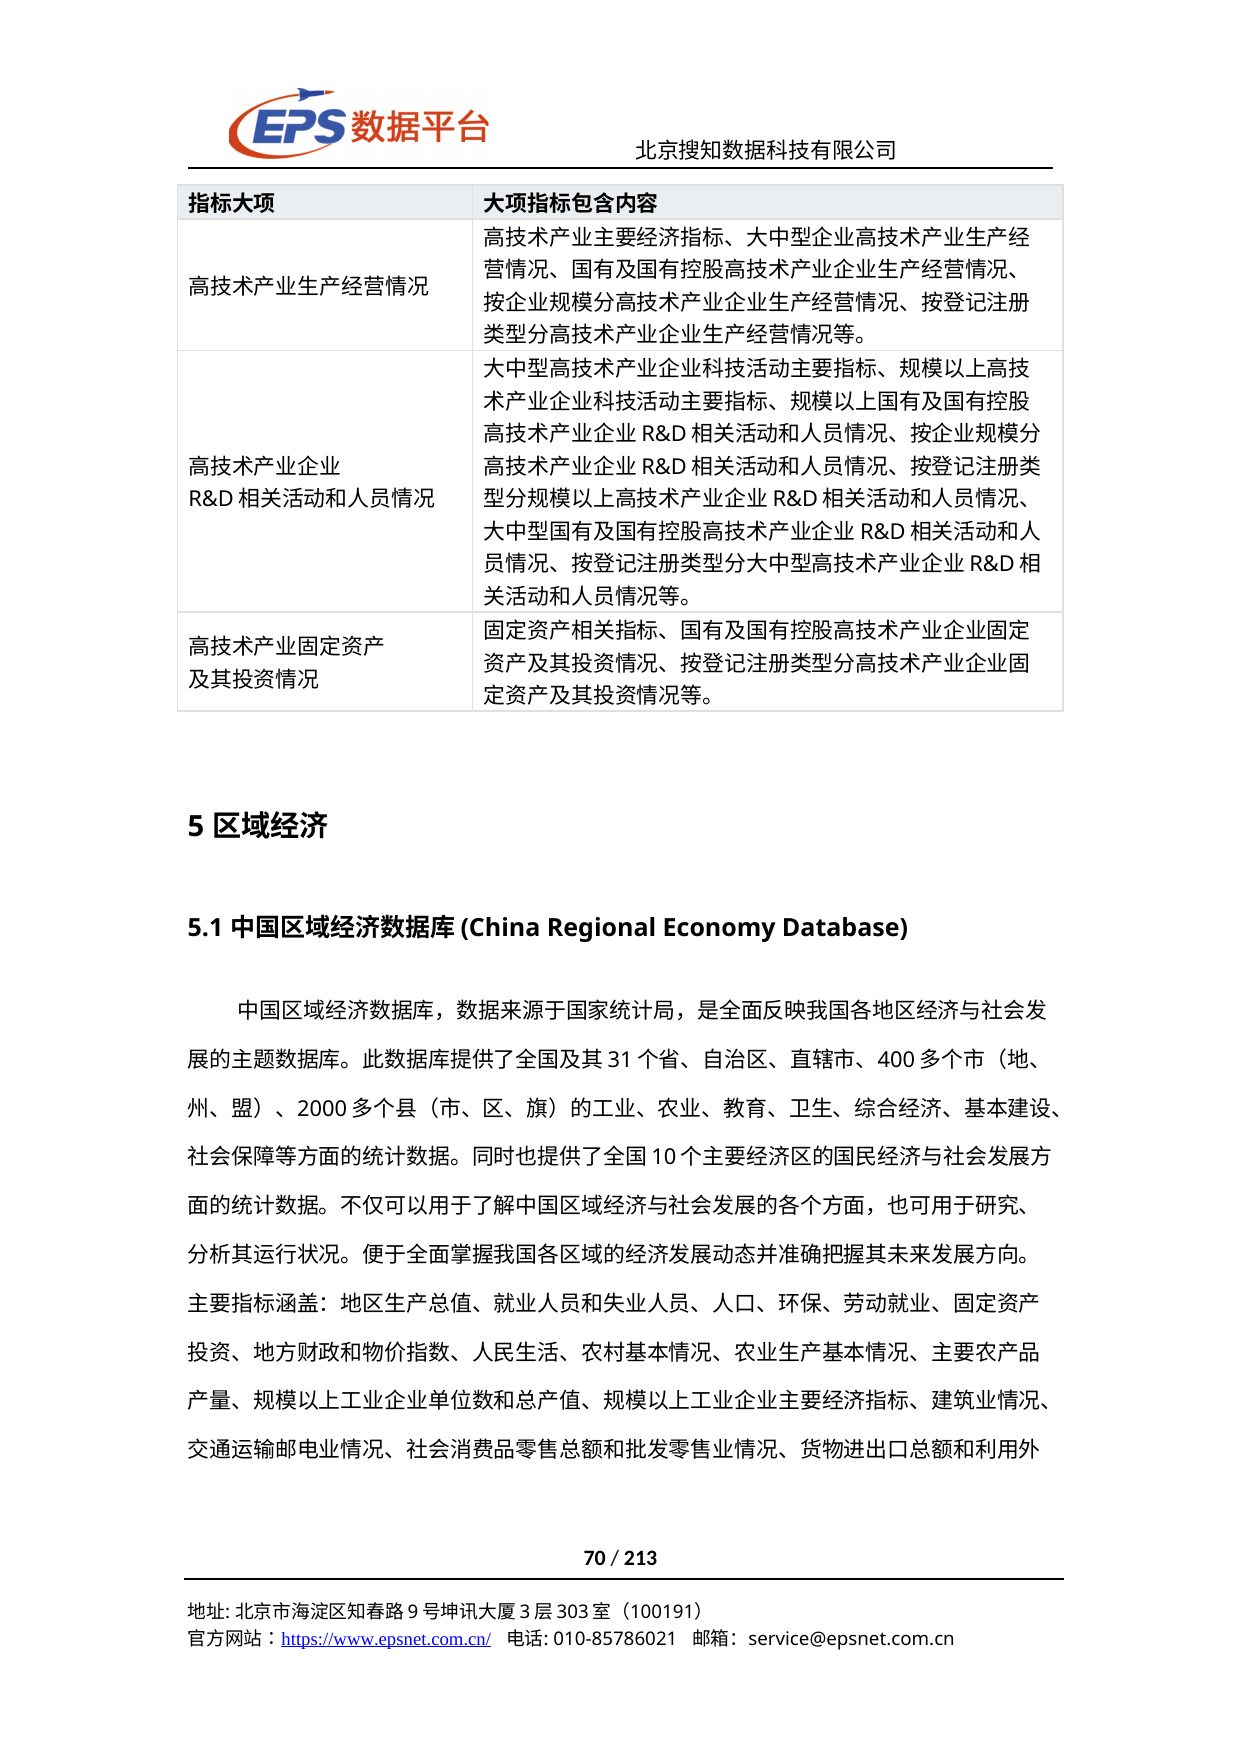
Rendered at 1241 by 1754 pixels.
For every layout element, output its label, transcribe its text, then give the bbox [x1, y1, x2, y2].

picture [229, 88, 489, 159]
table_header 指标大项 [178, 186, 472, 218]
table_cell 固定资产相关指标、国有及国有控股高技术产业企业固定资产及其投资情况、按登记注册类型分高技术产业企业固定资产及其投资情况等。 [473, 613, 1062, 710]
table_header 大项指标包含内容 [473, 186, 1062, 218]
table_cell 高技术产业固定资产 及其投资情况 [178, 613, 472, 710]
table_cell 大中型高技术产业企业科技活动主要指标、规模以上高技术产业企业科技活动主要指标、规模以上国有及国有控股高技术产业企业R&D相关活动和人员情况、按企业规模分高技术产业企业R&D相关活动和人员情况、按登记注册类型分规模以上高技术产业企业R&D相关活动和人员情况、大中型国有及国有控股高技术产业企业R&D相关活动和人员情况、按登记注册类型分大中型高技术产业企业R&D相关活动和人员情况等。 [473, 351, 1062, 611]
subtitle 5.1 中国区域经济数据库 (China Regional Economy Database) [187, 893, 1053, 958]
table_cell 高技术产业主要经济指标、大中型企业高技术产业生产经营情况、国有及国有控股高技术产业企业生产经营情况、按企业规模分高技术产业企业生产经营情况、按登记注册类型分高技术产业企业生产经营情况等。 [473, 220, 1062, 349]
table_cell 高技术产业企业 R&D相关活动和人员情况 [178, 351, 472, 611]
table_cell 高技术产业生产经营情况 [178, 220, 472, 349]
subtitle 5 区域经济 [187, 791, 1053, 856]
